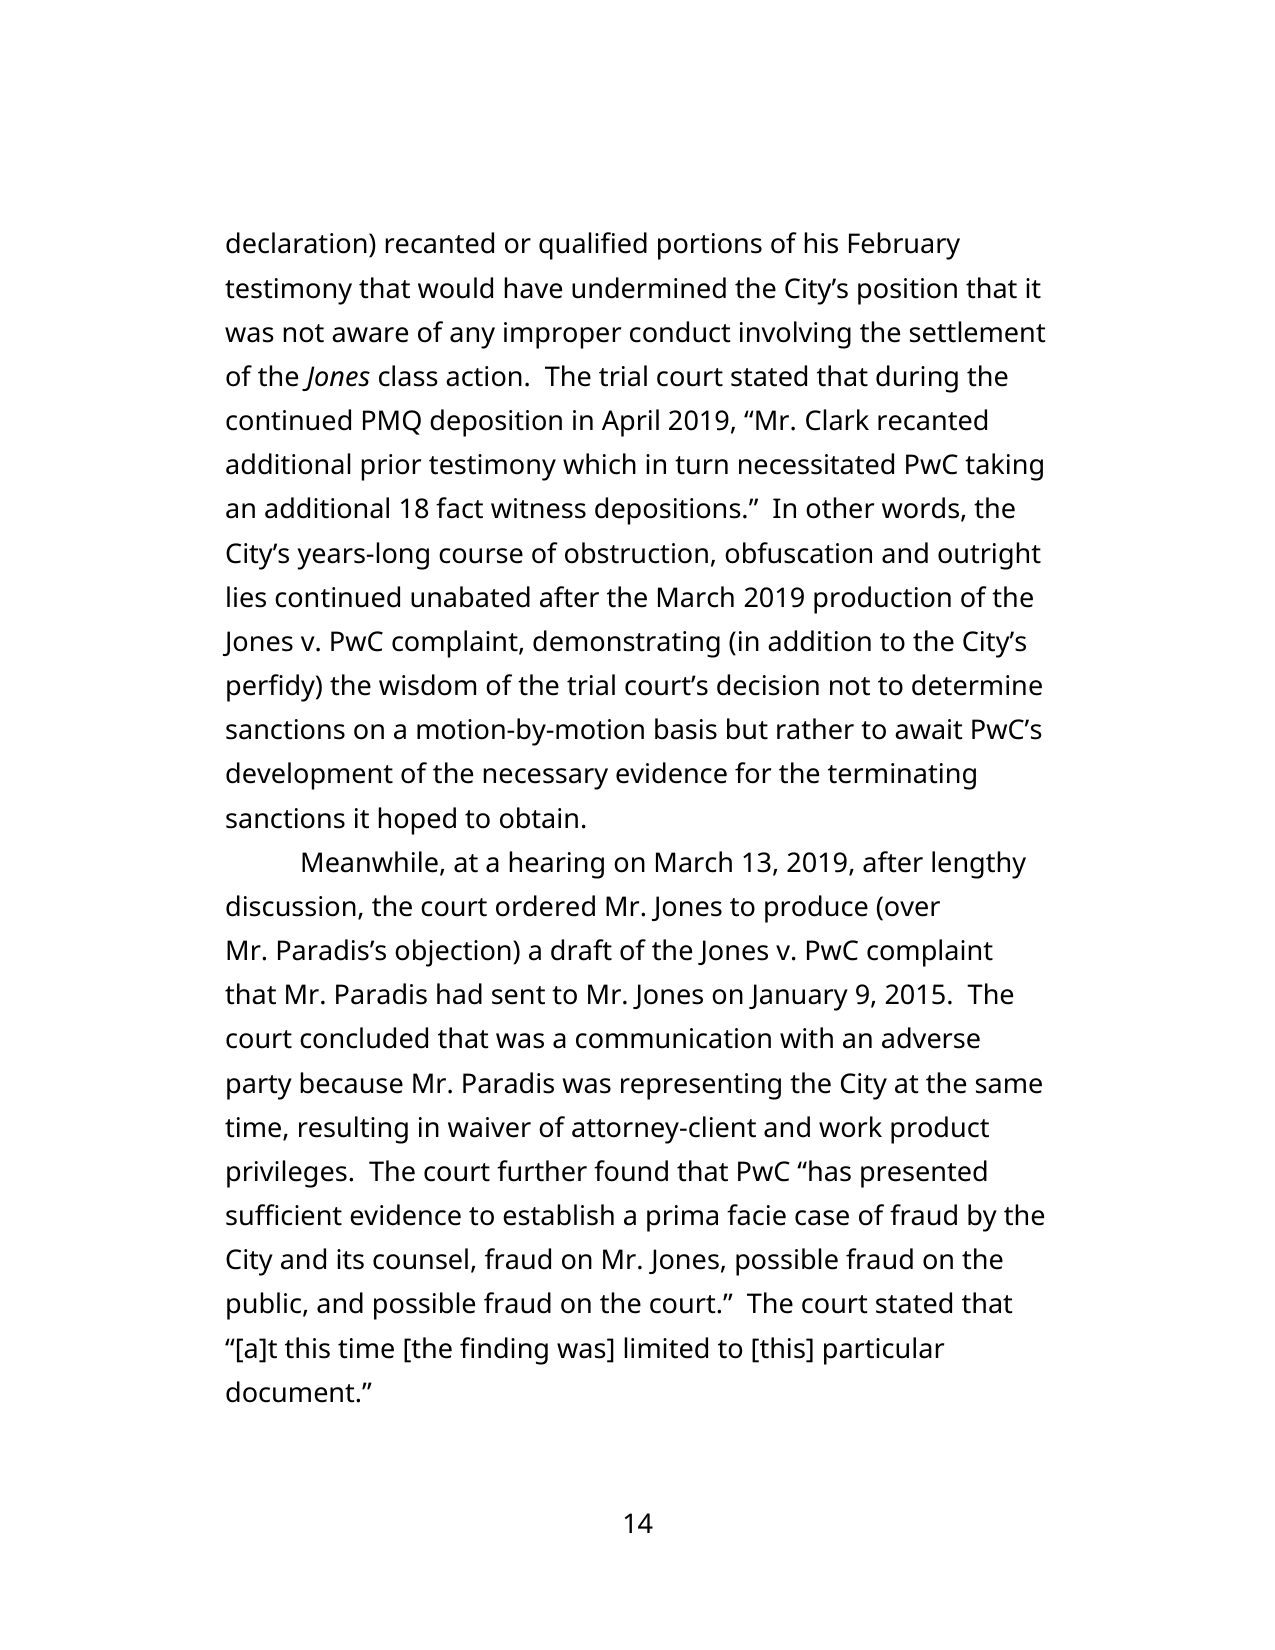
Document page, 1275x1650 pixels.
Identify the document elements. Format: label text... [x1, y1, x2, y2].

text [225, 225, 1050, 836]
text Meanwhile, at a hearing on March 13, 2019, after lengthy discussion, the court ordered Mr. Jones to produce (over Mr. Paradis’s objection) a draft of the Jones v. PwC complaint that Mr. Paradis had sent to Mr. Jones on January 9, 2015. The court concluded that was a communication with an adverse party because Mr. Paradis was representing the City at the same time, resulting in waiver of attorney-client and work product privileges. The court further found that PwC “has presented sufficient evidence to establish a prima facie case of fraud by the City and its counsel, fraud on Mr. Jones, possible fraud on the public, and possible fraud on the court.” The court stated that “[a]t this time [the finding was] limited to [this] particular document.” [225, 843, 1050, 1410]
